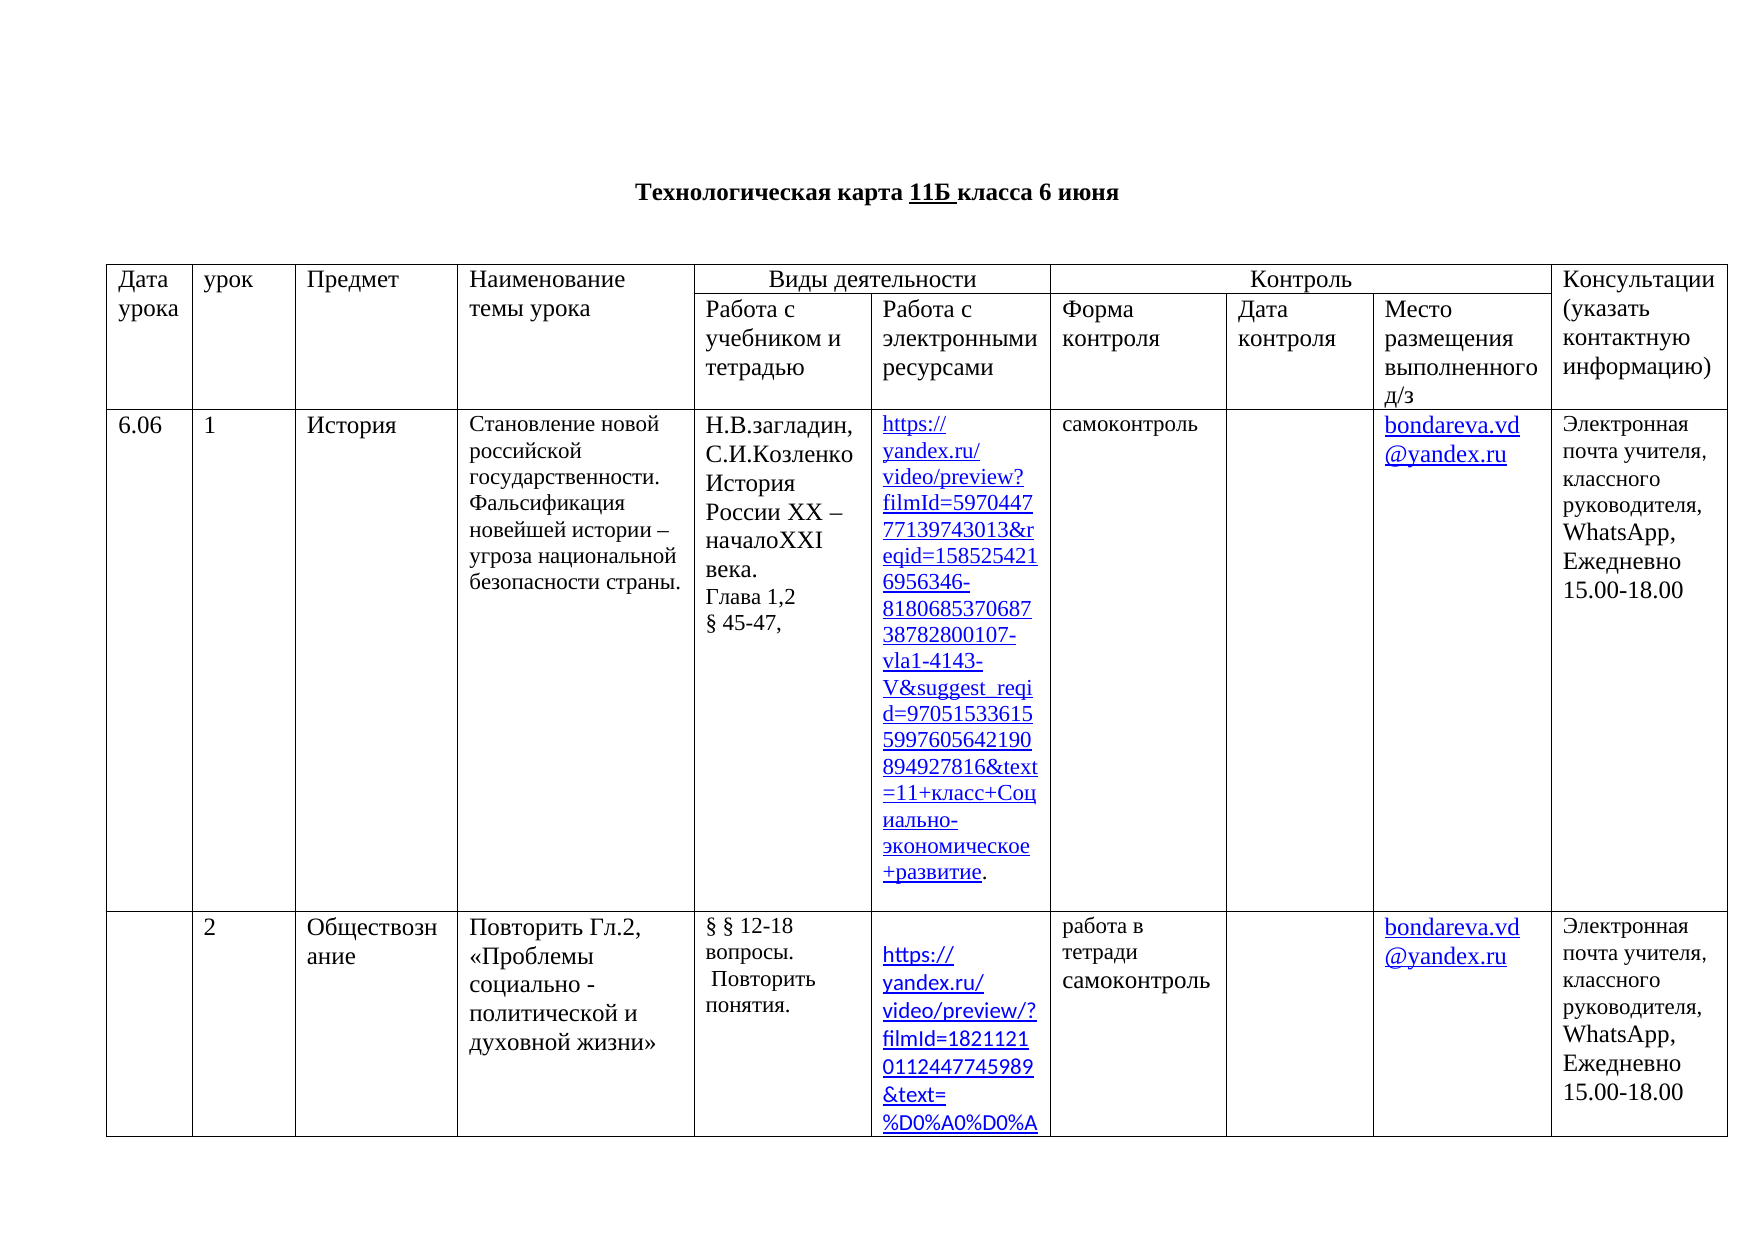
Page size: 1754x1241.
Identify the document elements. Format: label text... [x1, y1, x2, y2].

table_cell Электронная почта учителя, классного руководителя, WhatsApp, Ежедневно 15.00-18.00 [1552, 410, 1727, 911]
table_header Консультации (указать контактную информацию) [1552, 265, 1727, 409]
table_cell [1552, 912, 1727, 1136]
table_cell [872, 912, 1050, 1136]
table_header Дата урока [107, 265, 192, 409]
text Технологическая карта 11Б класса 6 июня [118, 177, 1636, 206]
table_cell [1051, 912, 1226, 1136]
table_cell Работа с учебником и тетрадью [695, 294, 871, 409]
table_header Предмет [296, 265, 457, 409]
table_cell 6.06 [107, 410, 192, 911]
table_header Контроль [1051, 265, 1551, 293]
table_cell 1 [193, 410, 295, 911]
table_cell История [296, 410, 457, 911]
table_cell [458, 912, 694, 1136]
table_cell bondareva.vd@yandex.ru [1374, 410, 1551, 911]
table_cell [1374, 912, 1551, 1136]
table_cell [107, 912, 192, 1136]
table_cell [695, 912, 871, 1136]
table_cell Н.В.загладин, С.И.Козленко История России XX – началоXXI века. Глава 1,2 § 45-47, [695, 410, 871, 911]
table_cell Форма контроля [1051, 294, 1226, 409]
table_cell https://yandex.ru/video/preview?filmId=597044777139743013&reqid=1585254216956346-818068537068738782800107-vla1-4143-V&suggest_reqid=970515336155997605642190894927816&text=11+класс+Социально-экономическое+развитие. [872, 410, 1050, 911]
table_cell Дата контроля [1227, 294, 1373, 409]
table_cell Обществознание [296, 912, 457, 1136]
table_cell [1227, 912, 1373, 1136]
table_header Виды деятельности [695, 265, 1050, 293]
table_cell Работа с электронными ресурсами [872, 294, 1050, 409]
table_cell Становление новой российской государственности. Фальсификация новейшей истории – угроза национальной безопасности страны. [458, 410, 694, 911]
table_header урок [193, 265, 295, 409]
table_cell 2 [193, 912, 295, 1136]
table_header Наименование темы урока [458, 265, 694, 409]
table_cell [1227, 410, 1373, 911]
table_cell самоконтроль [1051, 410, 1226, 911]
table_cell Место размещения выполненного д/з [1374, 294, 1551, 409]
